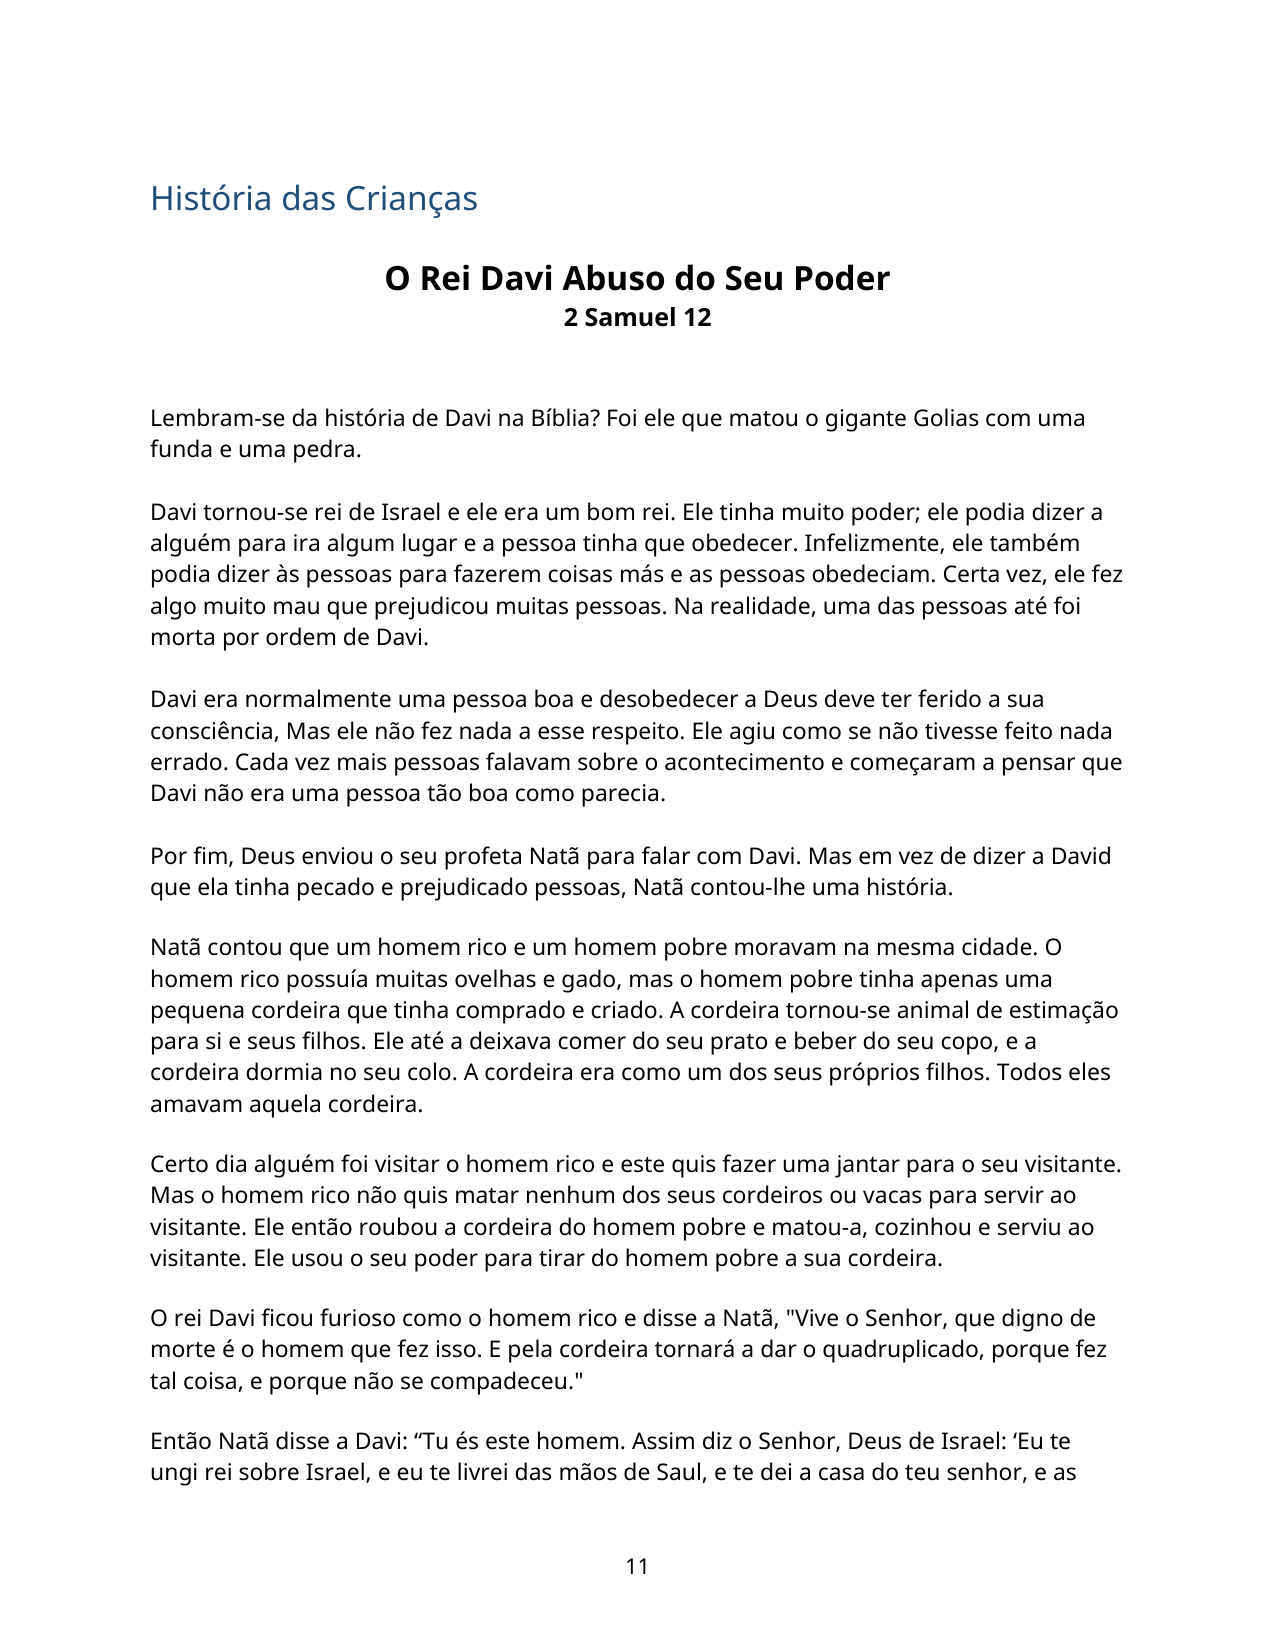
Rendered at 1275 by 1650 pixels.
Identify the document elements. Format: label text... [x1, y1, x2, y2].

text Por fim, Deus enviou o seu profeta Natã para falar com Davi. Mas em vez de dizer a David que ela tinha pecado e prejudicado pessoas, Natã contou-lhe uma história. [150, 839, 1125, 902]
text Natã contou que um homem rico e um homem pobre moravam na mesma cidade. O homem rico possuía muitas ovelhas e gado, mas o homem pobre tinha apenas uma pequena cordeira que tinha comprado e criado. A cordeira tornou-se animal de estimação para si e seus filhos. Ele até a deixava comer do seu prato e beber do seu copo, e a cordeira dormia no seu colo. A cordeira era como um dos seus próprios filhos. Todos eles amavam aquela cordeira. [150, 931, 1125, 1119]
subtitle História das Crianças [150, 175, 1125, 220]
text Davi era normalmente uma pessoa boa e desobedecer a Deus deve ter ferido a sua consciência, Mas ele não fez nada a esse respeito. Ele agiu como se não tivesse feito nada errado. Cada vez mais pessoas falavam sobre o acontecimento e começaram a pensar que Davi não era uma pessoa tão boa como parecia. [150, 683, 1125, 808]
text Lembram-se da história de Davi na Bíblia? Foi ele que matou o gigante Golias com uma funda e uma pedra. [150, 402, 1125, 464]
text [150, 1425, 1125, 1487]
text Certo dia alguém foi visitar o homem rico e este quis fazer uma jantar para o seu visitante. Mas o homem rico não quis matar nenhum dos seus cordeiros ou vacas para servir ao visitante. Ele então roubou a cordeira do homem pobre e matou-a, cozinhou e serviu ao visitante. Ele usou o seu poder para tirar do homem pobre a sua cordeira. [150, 1148, 1125, 1273]
text 2 Samuel 12 [150, 300, 1125, 334]
text O Rei Davi Abuso do Seu Poder [150, 254, 1125, 300]
text Davi tornou-se rei de Israel e ele era um bom rei. Ele tinha muito poder; ele podia dizer a alguém para ira algum lugar e a pessoa tinha que obedecer. Infelizmente, ele também podia dizer às pessoas para fazerem coisas más e as pessoas obedeciam. Certa vez, ele fez algo muito mau que prejudicou muitas pessoas. Na realidade, uma das pessoas até foi morta por ordem de Davi. [150, 496, 1125, 652]
text O rei Davi ficou furioso como o homem rico e disse a Natã, "Vive o Senhor, que digno de morte é o homem que fez isso. E pela cordeira tornará a dar o quadruplicado, porque fez tal coisa, e porque não se compadeceu." [150, 1302, 1125, 1396]
